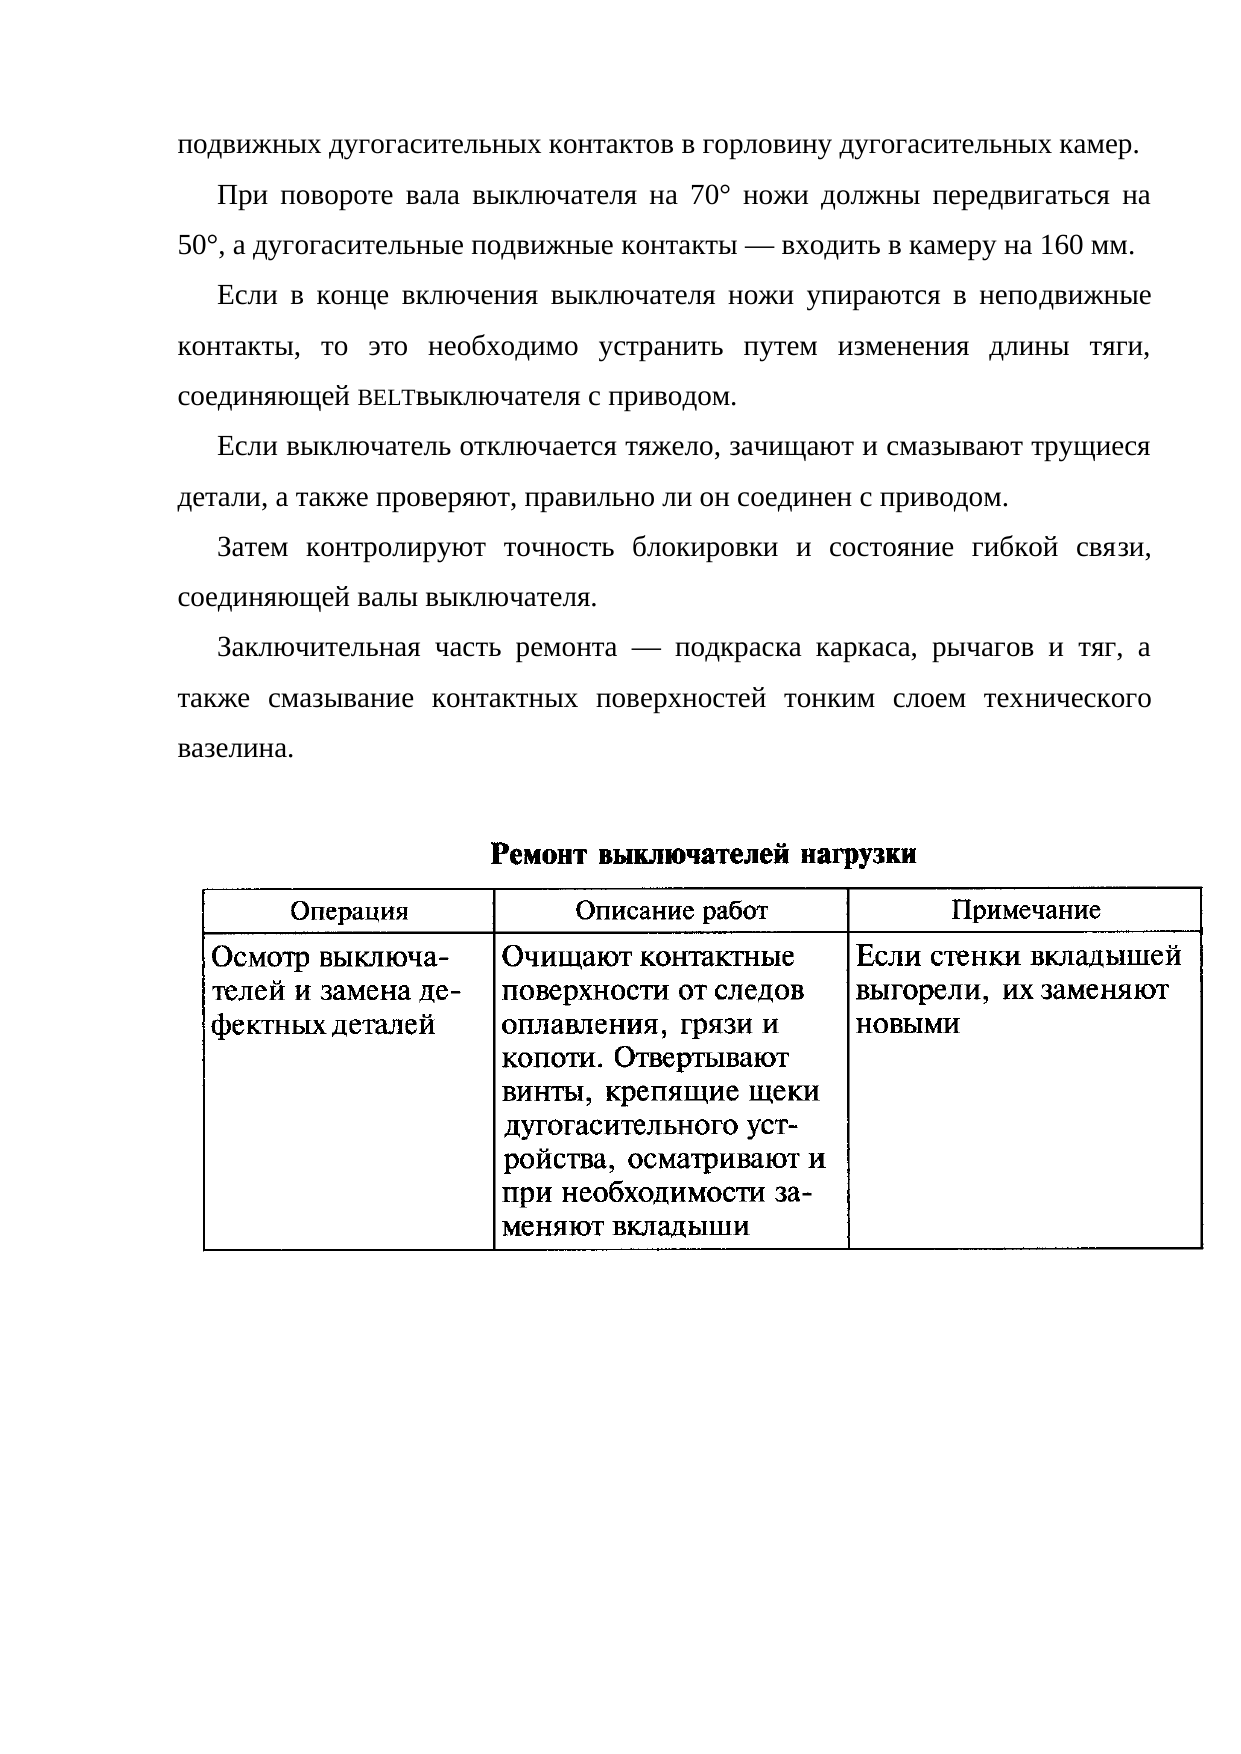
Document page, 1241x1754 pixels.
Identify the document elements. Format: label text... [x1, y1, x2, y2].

text Если выключатель отключается тяжело, зачищают и смазывают трущиеся детали, а также проверяют, правильно ли он соединен с приводом. [177, 428, 1152, 512]
text Если в конце включения выключателя ножи упираются в неподвижные контакты, то это необходимо устранить путем изменения длины тяги, соединяющей beltвыключателя с приводом. [177, 277, 1152, 412]
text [177, 126, 1152, 160]
text При повороте вала выключателя на 70° ножи должны передвигаться на 50°, а дугогасительные подвижные контакты — входить в камеру на 160 мм. [177, 177, 1152, 261]
text Затем контролируют точность блокировки и состояние гибкой связи, соединяющей валы выключателя. [177, 529, 1152, 613]
text Заключительная часть ремонта — подкраска каркаса, рычагов и тяг, а также смазывание контактных поверхностей тонким слоем технического вазелина. [177, 629, 1152, 764]
picture [177, 830, 1209, 1255]
